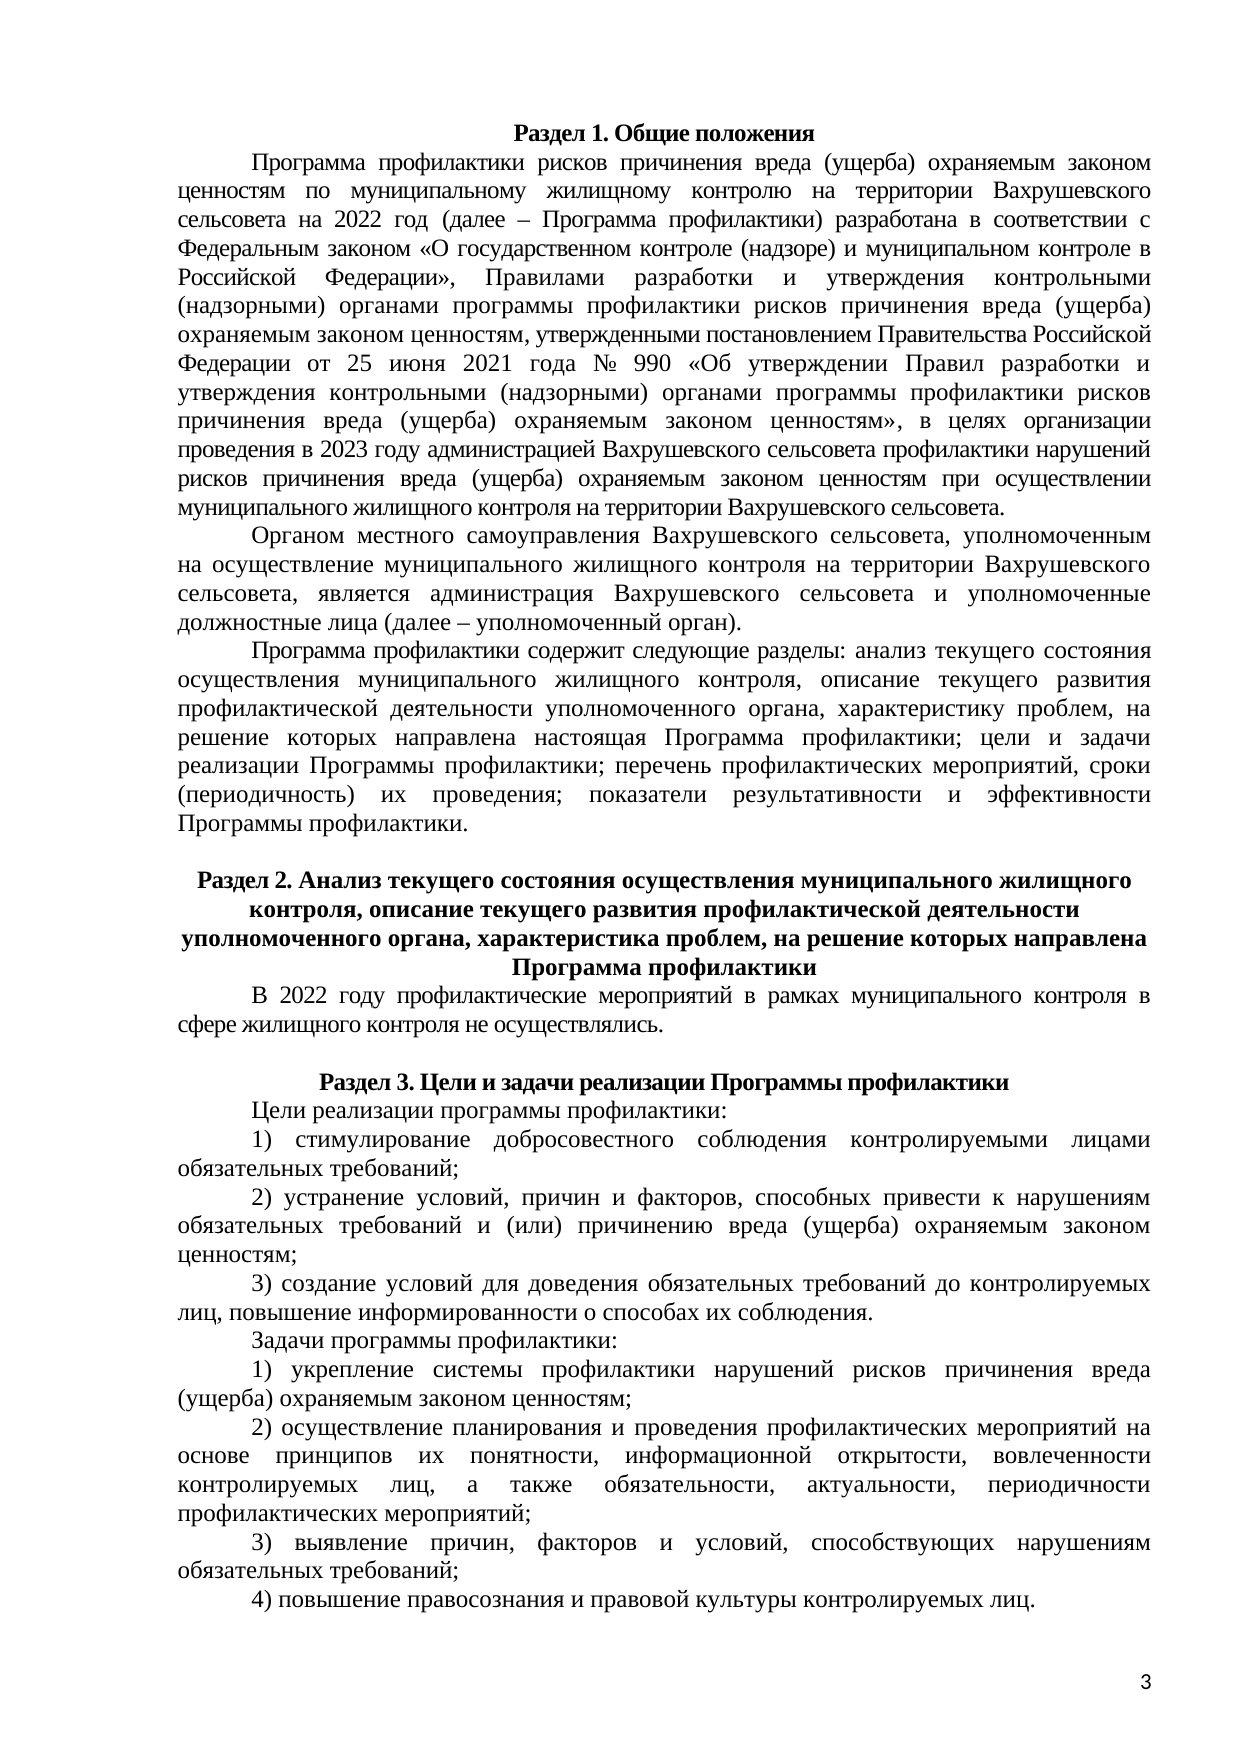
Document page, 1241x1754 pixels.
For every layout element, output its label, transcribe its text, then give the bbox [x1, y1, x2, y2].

text Органом местного самоуправления Вахрушевского сельсовета, уполномоченным на осуществление муниципального жилищного контроля на территории Вахрушевского сельсовета, является администрация Вахрушевского сельсовета и уполномоченные должностные лица (далее – уполномоченный орган). [177, 521, 1152, 636]
text 2) устранение условий, причин и факторов, способных привести к нарушениям обязательных требований и (или) причинению вреда (ущерба) охраняемым законом ценностям; [177, 1182, 1152, 1268]
text 2) осуществление планирования и проведения профилактических мероприятий на основе принципов их понятности, информационной открытости, вовлеченности контролируемых лиц, а также обязательности, актуальности, периодичности профилактических мероприятий; [177, 1412, 1152, 1527]
text Программа профилактики содержит следующие разделы: анализ текущего состояния осуществления муниципального жилищного контроля, описание текущего развития профилактической деятельности уполномоченного органа, характеристику проблем, на решение которых направлена настоящая Программа профилактики; цели и задачи реализации Программы профилактики; перечень профилактических мероприятий, сроки (периодичность) их проведения; показатели результативности и эффективности Программы профилактики. [177, 636, 1152, 837]
text В 2022 году профилактические мероприятий в рамках муниципального контроля в сфере жилищного контроля не осуществлялись. [177, 981, 1152, 1038]
text 3) создание условий для доведения обязательных требований до контролируемых лиц, повышение информированности о способах их соблюдения. [177, 1268, 1152, 1326]
text 1) стимулирование добросовестного соблюдения контролируемыми лицами обязательных требований; [177, 1124, 1152, 1182]
text Цели реализации программы профилактики: [177, 1096, 1152, 1124]
title Раздел 1. Общие положения [177, 118, 1152, 147]
text Задачи программы профилактики: [177, 1326, 1152, 1354]
title Раздел 3. Цели и задачи реализации Программы профилактики [177, 1067, 1152, 1096]
text 3) выявление причин, факторов и условий, способствующих нарушениям обязательных требований; [177, 1527, 1152, 1584]
text 1) укрепление системы профилактики нарушений рисков причинения вреда (ущерба) охраняемым законом ценностям; [177, 1354, 1152, 1412]
text 4) повышение правосознания и правовой культуры контролируемых лиц. [177, 1584, 1152, 1613]
title Программа профилактики рисков причинения вреда (ущерба) охраняемым законом ценностям по муниципальному жилищному контролю на территории Вахрушевского сельсовета на 2022 год (далее – Программа профилактики) разработана в соответствии с Федеральным законом «О государственном контроле (надзоре) и муниципальном контроле в Российской Федерации», Правилами разработки и утверждения контрольными (надзорными) органами программы профилактики рисков причинения вреда (ущерба) охраняемым законом ценностям, утвержденными постановлением Правительства Российской Федерации от 25 июня 2021 года № 990 «Об утверждении Правил разработки и утверждения контрольными (надзорными) органами программы профилактики рисков причинения вреда (ущерба) охраняемым законом ценностям», в целях организации проведения в 2023 году администрацией Вахрушевского сельсовета профилактики нарушений рисков причинения вреда (ущерба) охраняемым законом ценностям при осуществлении муниципального жилищного контроля на территории Вахрушевского сельсовета. [177, 147, 1152, 521]
title Раздел 2. Анализ текущего состояния осуществления муниципального жилищного контроля, описание текущего развития профилактической деятельности уполномоченного органа, характеристика проблем, на решение которых направлена Программа профилактики [177, 866, 1152, 981]
